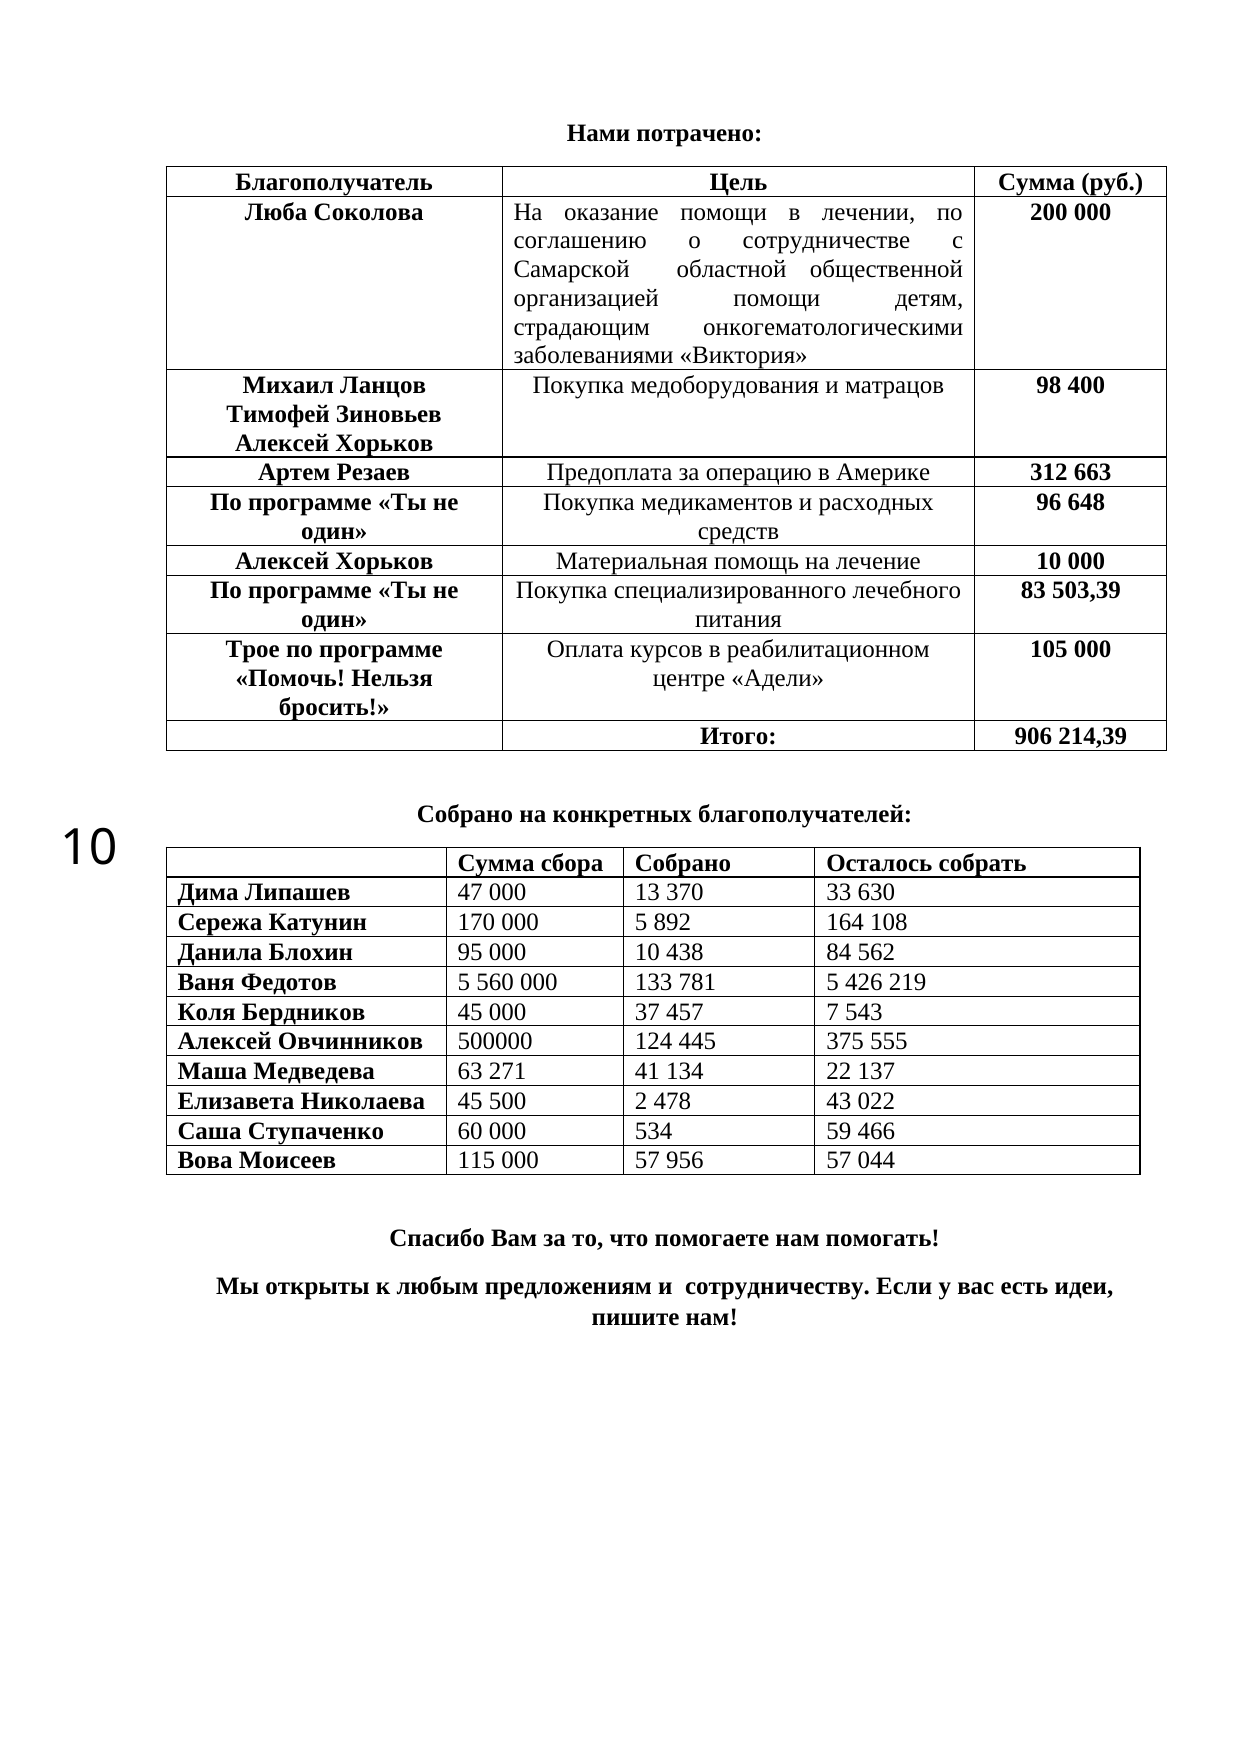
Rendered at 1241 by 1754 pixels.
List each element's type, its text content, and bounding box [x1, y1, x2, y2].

table_cell 57 044 [815, 1146, 1139, 1174]
table_header Сумма (руб.) [975, 167, 1166, 196]
table_cell 2 478 [624, 1086, 814, 1115]
table_cell [167, 721, 502, 750]
text Собрано на конкретных благополучателей: [177, 799, 1152, 828]
table_cell 84 562 [815, 937, 1139, 966]
table_cell 164 108 [815, 907, 1139, 936]
table_cell По программе «Ты не один» [167, 576, 502, 633]
table_cell 312 663 [975, 458, 1166, 486]
table_cell 45 500 [447, 1086, 623, 1115]
table_header Сумма сбора [447, 848, 623, 876]
table_cell 60 000 [447, 1116, 623, 1144]
table_header Цель [503, 167, 974, 196]
text Спасибо Вам за то, что помогаете нам помогать! [177, 1223, 1152, 1252]
table_cell 5 892 [624, 907, 814, 936]
text Нами потрачено: [177, 118, 1152, 147]
table_header Собрано [624, 848, 814, 876]
table_cell 83 503,39 [975, 576, 1166, 633]
table_cell Трое по программе «Помочь! Нельзя бросить!» [167, 634, 502, 720]
table_cell 906 214,39 [975, 721, 1166, 750]
table_cell 170 000 [447, 907, 623, 936]
table_cell Оплата курсов в реабилитационном центре «Адели» [503, 634, 974, 720]
table_cell 105 000 [975, 634, 1166, 720]
table_cell 22 137 [815, 1056, 1139, 1085]
table_cell 7 543 [815, 997, 1139, 1025]
table_cell Покупка специализированного лечебного питания [503, 576, 974, 633]
table_cell 37 457 [624, 997, 814, 1025]
table_cell Маша Медведева [167, 1056, 446, 1085]
table_cell Ваня Федотов [167, 967, 446, 996]
table_cell Покупка медоборудования и матрацов [503, 370, 974, 456]
table_cell 10 000 [975, 546, 1166, 574]
table_cell Алексей Хорьков [167, 546, 502, 574]
table_cell Люба Соколова [167, 197, 502, 369]
table_cell 33 630 [815, 878, 1139, 906]
table_cell 115 000 [447, 1146, 623, 1174]
table_cell 45 000 [447, 997, 623, 1025]
table_cell 95 000 [447, 937, 623, 966]
table_cell Саша Ступаченко [167, 1116, 446, 1144]
table_cell 47 000 [447, 878, 623, 906]
table_cell 133 781 [624, 967, 814, 996]
table_cell 59 466 [815, 1116, 1139, 1144]
table_cell 41 134 [624, 1056, 814, 1085]
table_cell 200 000 [975, 197, 1166, 369]
table_cell Вова Моисеев [167, 1146, 446, 1174]
table_cell Предоплата за операцию в Америке [503, 458, 974, 486]
table_header [167, 848, 446, 876]
table_cell Артем Резаев [167, 458, 502, 486]
table_cell 5 426 219 [815, 967, 1139, 996]
table_cell 5 560 000 [447, 967, 623, 996]
table_cell По программе «Ты не один» [167, 487, 502, 545]
table_cell Материальная помощь на лечение [503, 546, 974, 574]
table_cell Михаил Ланцов Тимофей Зиновьев Алексей Хорьков [167, 370, 502, 456]
text Мы открыты к любым предложениям и сотрудничеству. Если у вас есть идеи, пишите нам! [177, 1271, 1152, 1331]
table_cell 63 271 [447, 1056, 623, 1085]
table_cell Сережа Катунин [167, 907, 446, 936]
table_cell На оказание помощи в лечении, по соглашению о сотрудничестве с Самарской областной общественной организацией помощи детям, страдающим онкогематологическими заболеваниями «Виктория» [503, 197, 974, 369]
table_cell Покупка медикаментов и расходных средств [503, 487, 974, 545]
table_cell Данила Блохин [167, 937, 446, 966]
table_cell 43 022 [815, 1086, 1139, 1115]
table_cell 500000 [447, 1026, 623, 1055]
table_cell 375 555 [815, 1026, 1139, 1055]
table_cell 57 956 [624, 1146, 814, 1174]
table_header Благополучатель [167, 167, 502, 196]
table_header Осталось собрать [815, 848, 1139, 876]
table_cell 96 648 [975, 487, 1166, 545]
table_cell Елизавета Николаева [167, 1086, 446, 1115]
table_cell 13 370 [624, 878, 814, 906]
table_cell 10 438 [624, 937, 814, 966]
table_cell Коля Бердников [167, 997, 446, 1025]
table_cell Алексей Овчинников [167, 1026, 446, 1055]
table_cell 124 445 [624, 1026, 814, 1055]
table_cell Дима Липашев [167, 878, 446, 906]
table_cell Итого: [503, 721, 974, 750]
table_cell 534 [624, 1116, 814, 1144]
table_cell 98 400 [975, 370, 1166, 456]
